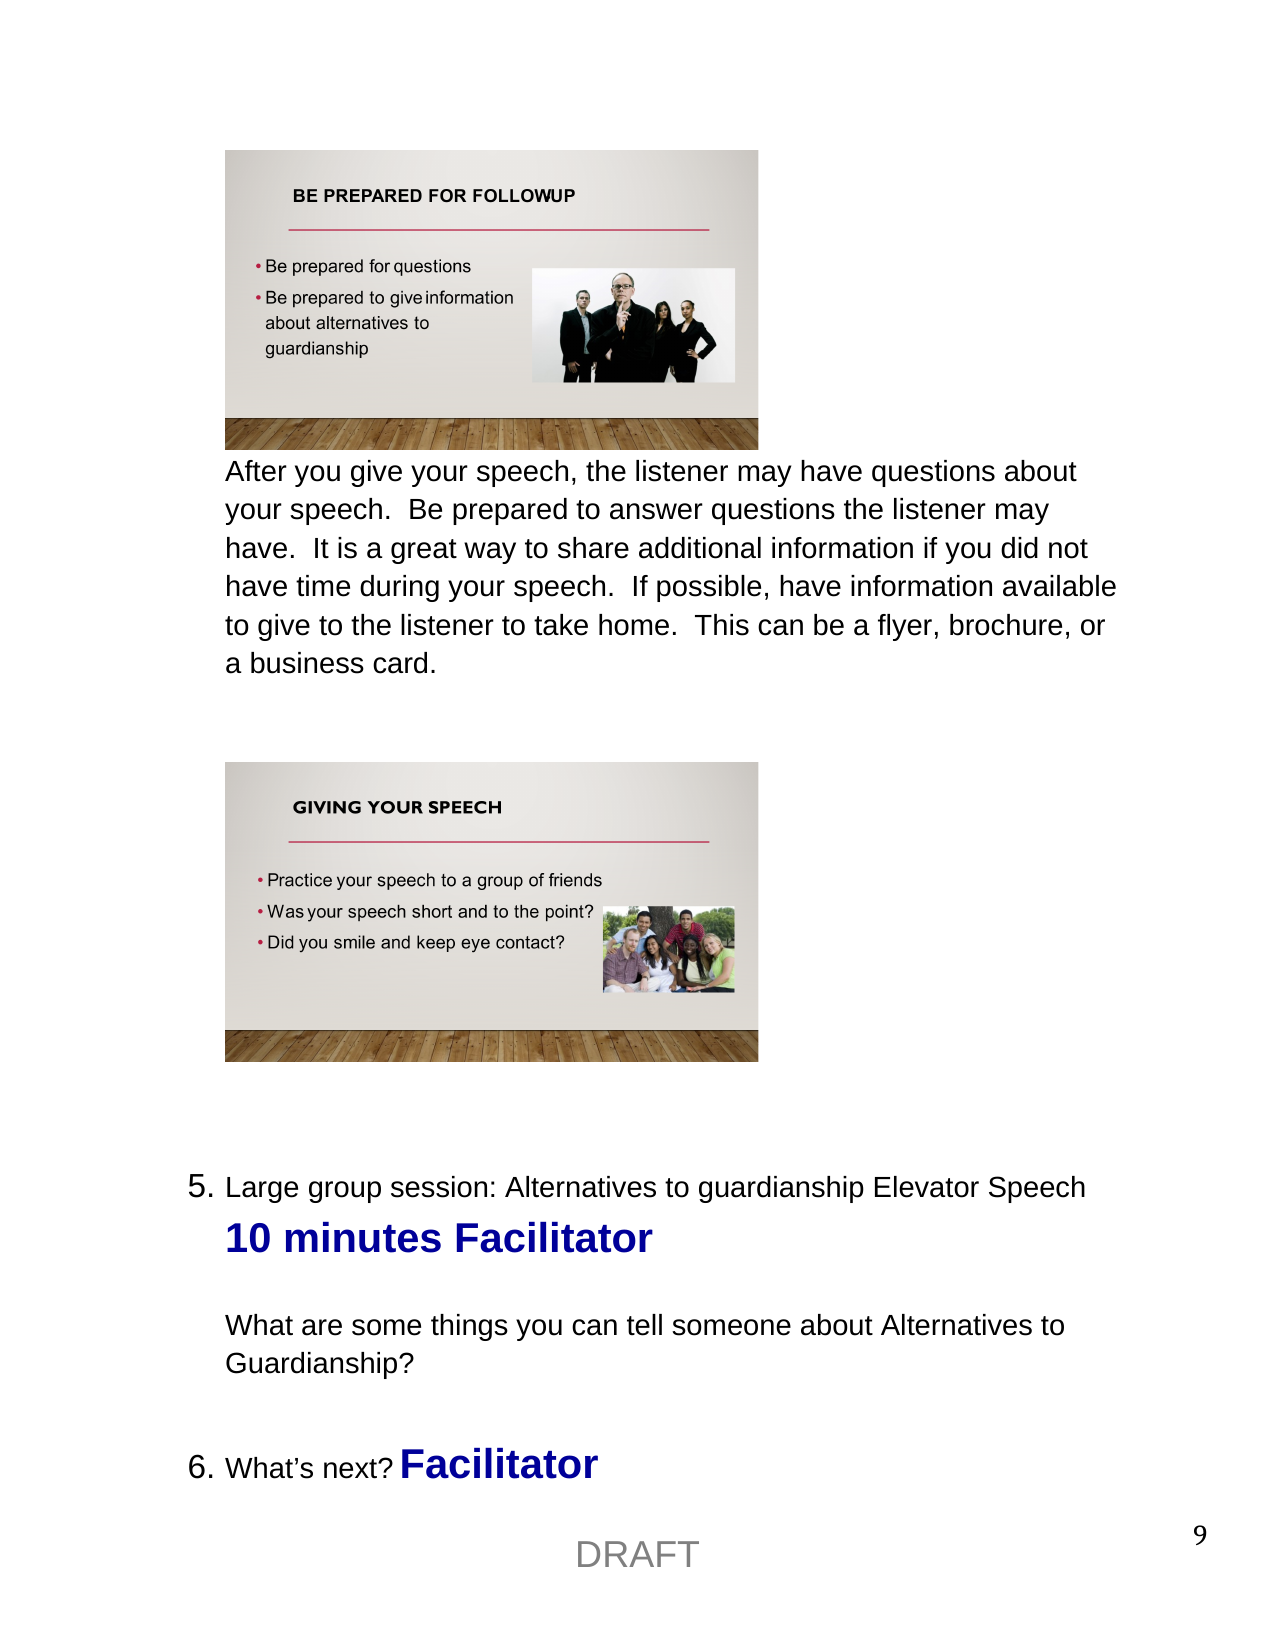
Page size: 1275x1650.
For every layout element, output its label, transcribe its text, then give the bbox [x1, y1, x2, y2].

list What are some things you can tell someone about Alternatives to Guardianship? [225, 1307, 1125, 1379]
list After you give your speech, the listener may have questions about your speech. Be prepared to answer questions the listener may have. It is a great way to share additional information if you did not have time during your speech. If possible, have information available to give to the listener to take home. This can be a flyer, brochure, or a business card. [225, 454, 1125, 680]
list Large group session: Alternatives to guardianship Elevator Speech 10 minutes Facilitator [187, 1159, 1125, 1262]
picture [225, 150, 759, 450]
picture [225, 762, 759, 1062]
list What’s next? Facilitator [187, 1439, 1125, 1487]
